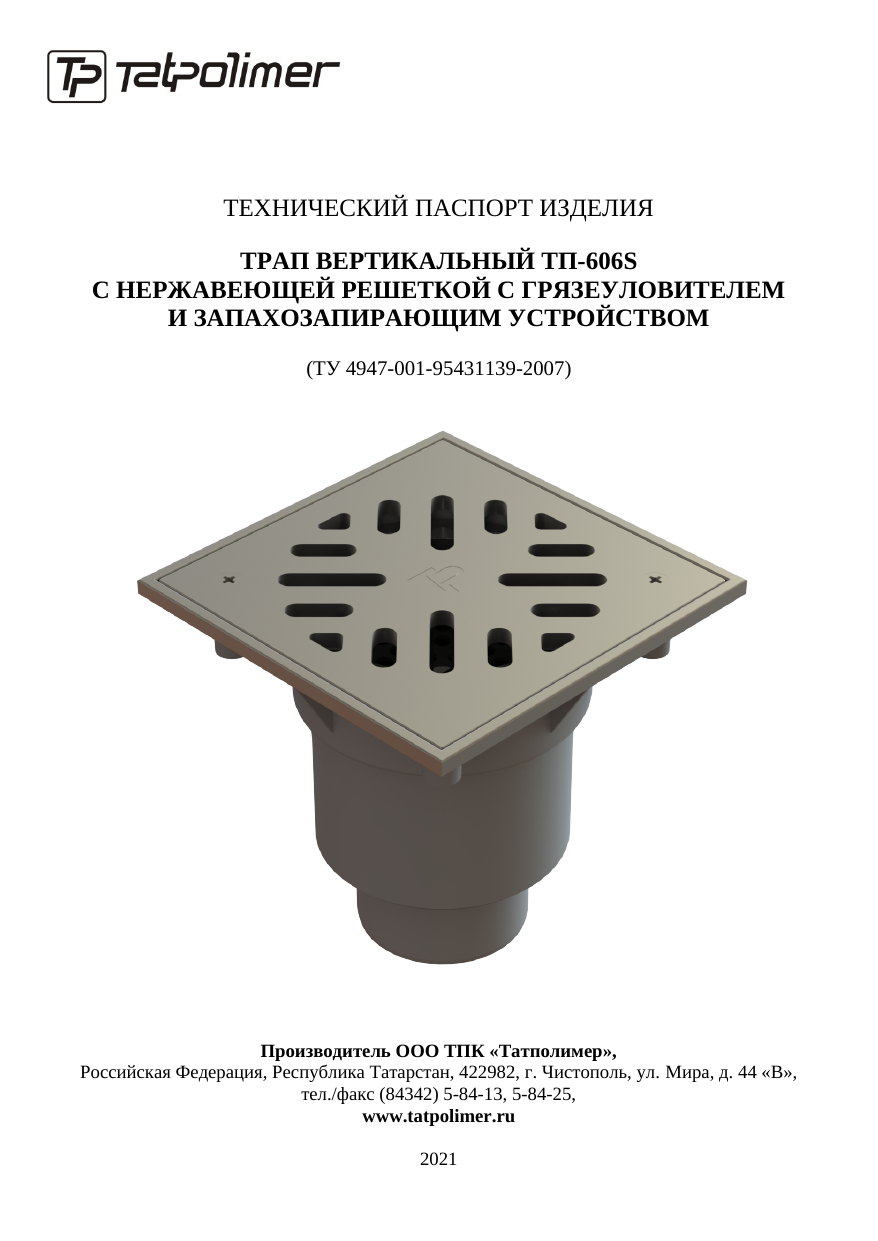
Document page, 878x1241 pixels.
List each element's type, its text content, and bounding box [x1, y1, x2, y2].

picture [135, 428, 751, 968]
text Российская Федерация, Республика Татарстан, . Чистополь, ул. Мира, д. 44 «В», тел./факс (84342) 5-84-13, 5-84-25, [44, 1061, 833, 1104]
text ТЕХНИЧЕСКИЙ ПАСПОРТ ИЗДЕЛИЯ [44, 193, 833, 222]
text ТРАП ВЕРТИКАЛЬНЫЙ ТП-606S [44, 246, 833, 275]
text (ТУ 4947-001-95431139-2007) [44, 356, 833, 380]
text www.tatpolimer.ru [44, 1104, 833, 1126]
text Производитель ООО ТПК «Татполимер», [44, 1040, 833, 1061]
text 2021 [44, 1148, 833, 1169]
picture [44, 44, 345, 107]
text С НЕРЖАВЕЮЩЕЙ РЕШЕТКОЙ С ГРЯЗЕУЛОВИТЕЛЕМ [44, 275, 833, 303]
text И ЗАПАХОЗАПИРАЮЩИМ УСТРОЙСТВОМ [44, 303, 833, 332]
